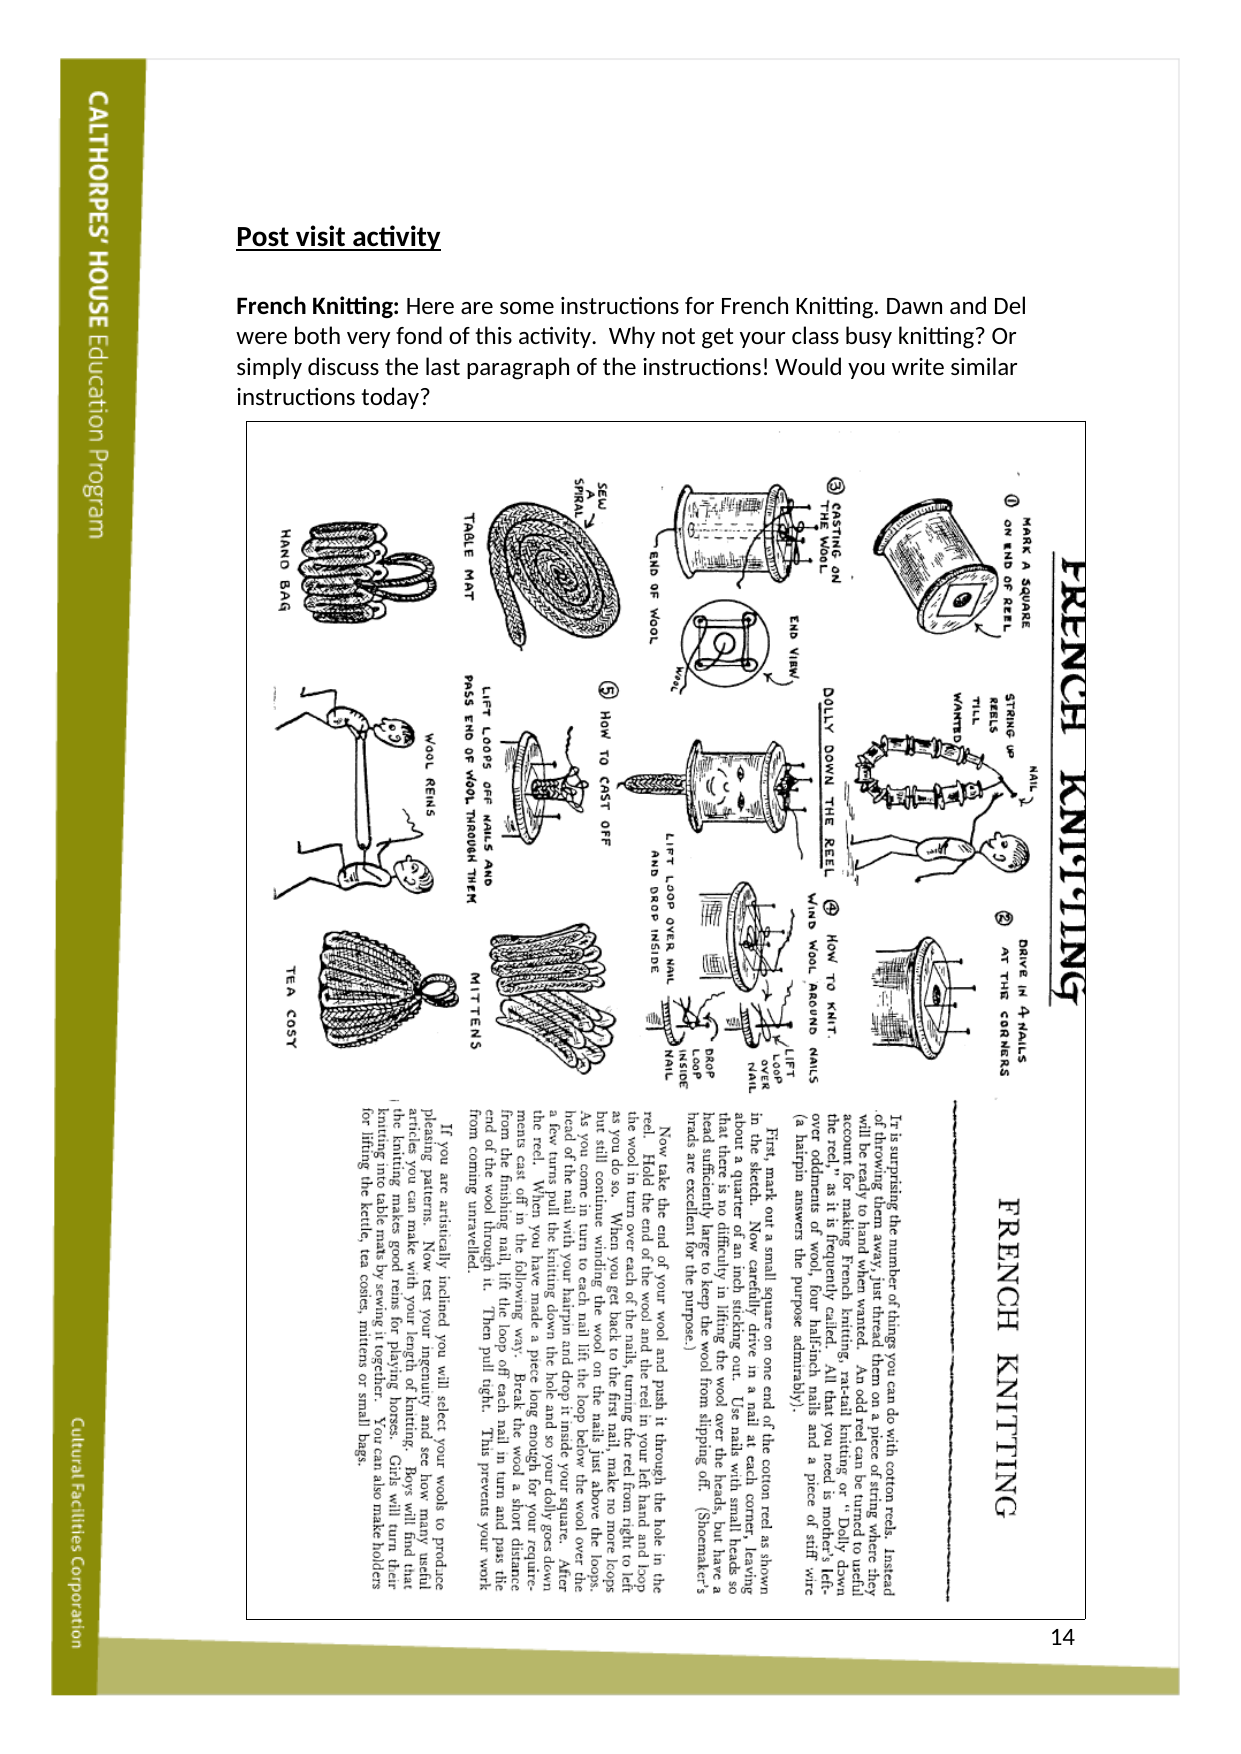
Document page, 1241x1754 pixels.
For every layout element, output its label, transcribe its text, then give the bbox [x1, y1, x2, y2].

text French Knitting: Here are some instructions for French Knitting. Dawn and Del were both very fond of this activity. Why not get your class busy knitting? Or simply discuss the last paragraph of the instructions! Would you write similar instructions today? [236, 290, 1075, 412]
text Post visit activity [236, 218, 1075, 254]
picture [5, 0, 1241, 1754]
text References [236, 412, 1075, 447]
